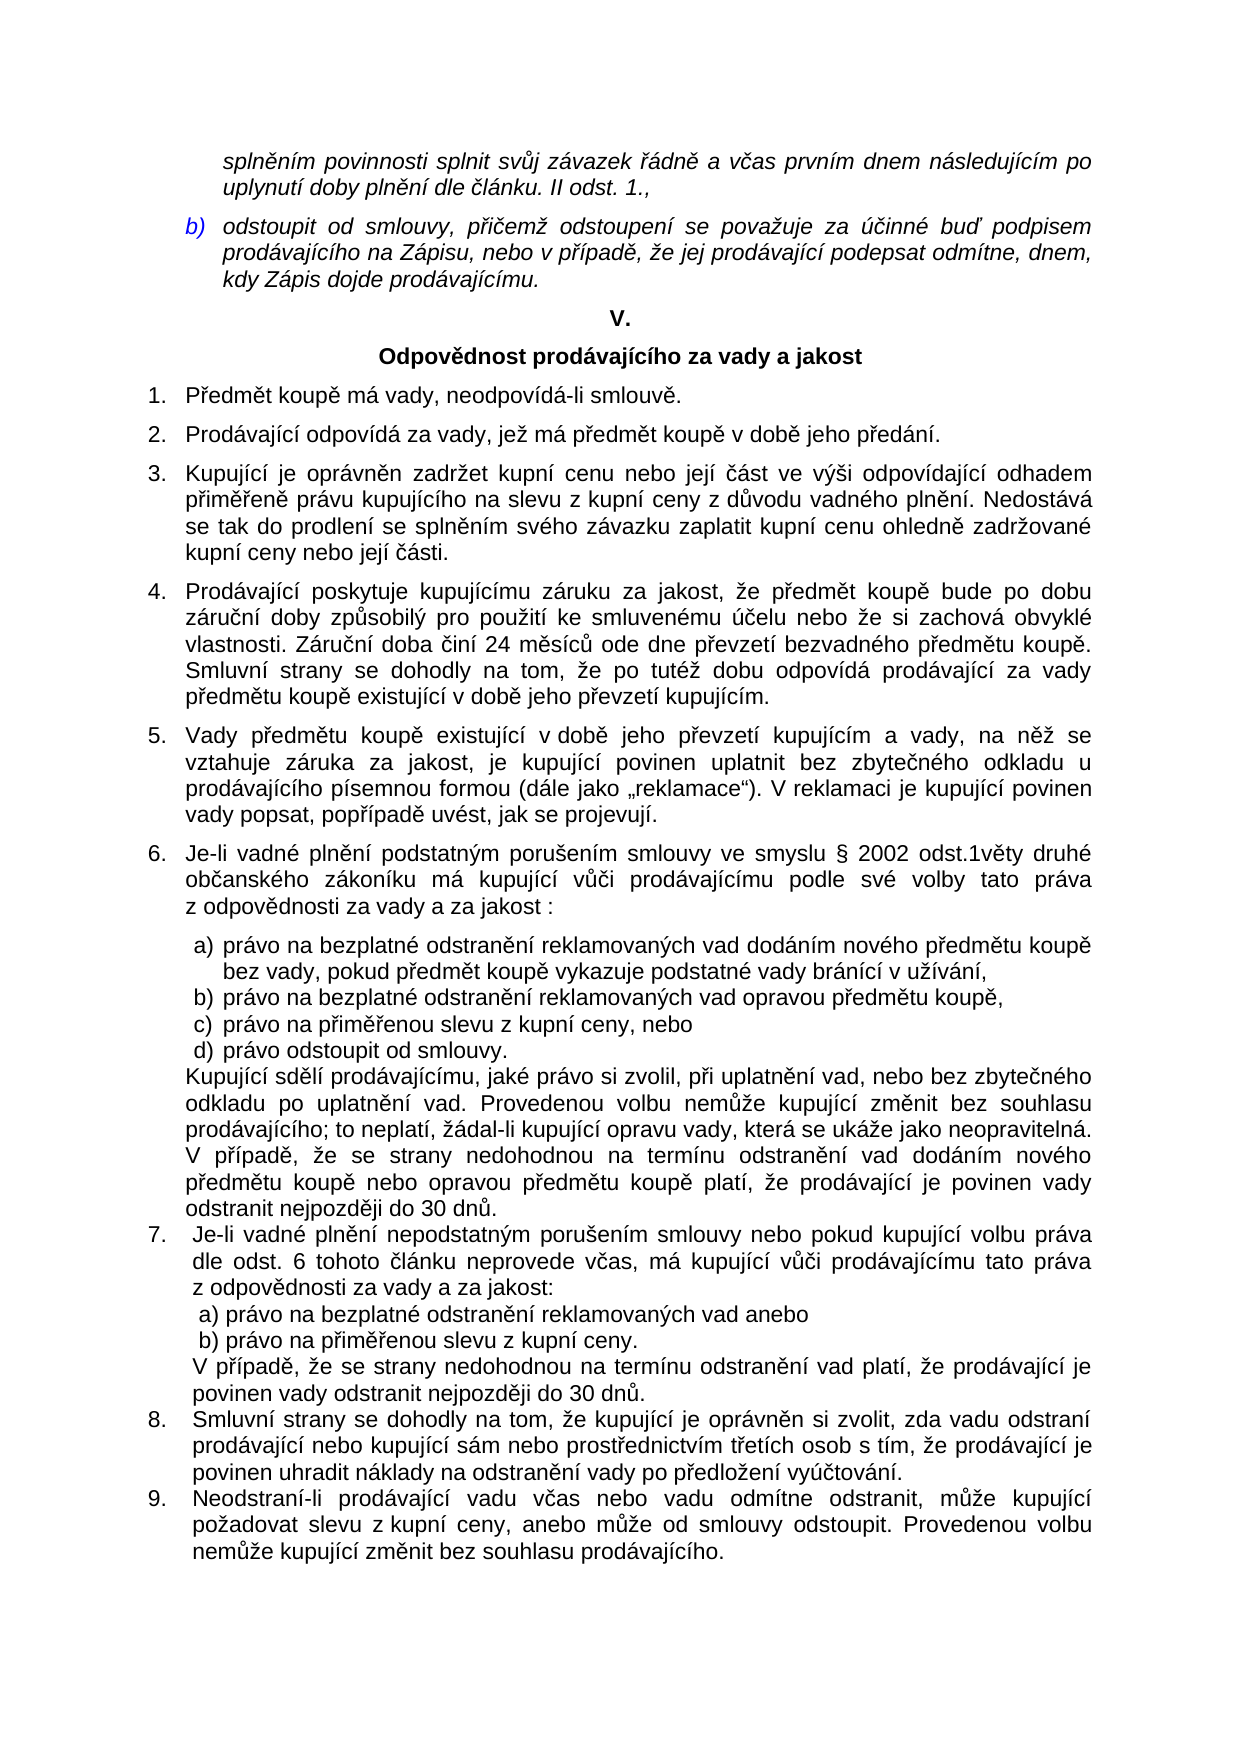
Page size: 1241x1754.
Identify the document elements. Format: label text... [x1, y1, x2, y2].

list Smluvní strany se dohodly na tom, že kupující je oprávněn si zvolit, zda vadu odstraní prodávající nebo kupující sám nebo prostřednictvím třetích osob s tím, že prodávající je povinen uhradit náklady na odstranění vady po předložení vyúčtování. [148, 1406, 1092, 1485]
list Prodávající odpovídá za vady, jež má předmět koupě v době jeho předání. [148, 421, 1092, 447]
list odstoupit od smlouvy, přičemž odstoupení se považuje za účinné buď podpisem prodávajícího na Zápisu, nebo v případě, že jej prodávající podepsat odmítne, dnem, kdy Zápis dojde prodávajícímu. [185, 213, 1092, 292]
text V případě, že se strany nedohodnou na termínu odstranění vad dodáním nového předmětu koupě nebo opravou předmětu koupě platí, že prodávající je povinen vady odstranit nejpozději do 30 dnů. [185, 1142, 1092, 1221]
text Kupující sdělí prodávajícímu, jaké právo si zvolil, při uplatnění vad, nebo bez zbytečného odkladu po uplatnění vad. Provedenou volbu nemůže kupující změnit bez souhlasu prodávajícího; to neplatí, žádal-li kupující opravu vady, která se ukáže jako neopravitelná. [185, 1063, 1092, 1142]
text V případě, že se strany nedohodnou na termínu odstranění vad platí, že prodávající je povinen vady odstranit nejpozději do 30 dnů. [192, 1353, 1092, 1406]
list právo na přiměřenou slevu z kupní ceny, nebo [193, 1011, 1092, 1037]
list právo na bezplatné odstranění reklamovaných vad dodáním nového předmětu koupě bez vady, pokud předmět koupě vykazuje podstatné vady bránící v užívání, [193, 932, 1092, 984]
list Je-li vadné plnění podstatným porušením smlouvy ve smyslu § 2002 odst.1věty druhé občanského zákoníku má kupující vůči prodávajícímu podle své volby tato práva z odpovědnosti za vady a za jakost : [148, 840, 1092, 919]
list Vady předmětu koupě existující v době jeho převzetí kupujícím a vady, na něž se vztahuje záruka za jakost, je kupující povinen uplatnit bez zbytečného odkladu u prodávajícího písemnou formou (dále jako „reklamace“). V reklamaci je kupující povinen vady popsat, popřípadě uvést, jak se projevují. [148, 722, 1092, 827]
list Kupující je oprávněn zadržet kupní cenu nebo její část ve výši odpovídající odhadem přiměřeně právu kupujícího na slevu z kupní ceny z důvodu vadného plnění. Nedostává se tak do prodlení se splněním svého závazku zaplatit kupní cenu ohledně zadržované kupní ceny nebo její části. [148, 460, 1092, 565]
list právo odstoupit od smlouvy. [193, 1037, 1092, 1063]
text a) právo na bezplatné odstranění reklamovaných vad anebo [148, 1301, 1092, 1327]
text b) právo na přiměřenou slevu z kupní ceny. [148, 1327, 1092, 1353]
text V. [148, 304, 1092, 331]
text Odpovědnost prodávajícího za vady a jakost [148, 343, 1092, 370]
list Je-li vadné plnění nepodstatným porušením smlouvy nebo pokud kupující volbu práva dle odst. 6 tohoto článku neprovede včas, má kupující vůči prodávajícímu tato práva z odpovědnosti za vady a za jakost: [148, 1221, 1092, 1301]
list Neodstraní-li prodávající vadu včas nebo vadu odmítne odstranit, může kupující požadovat slevu z kupní ceny, anebo může od smlouvy odstoupit. Provedenou volbu nemůže kupující změnit bez souhlasu prodávajícího. [148, 1485, 1092, 1564]
list právo na bezplatné odstranění reklamovaných vad opravou předmětu koupě, [193, 984, 1092, 1011]
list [185, 148, 1092, 200]
list Prodávající poskytuje kupujícímu záruku za jakost, že předmět koupě bude po dobu záruční doby způsobilý pro použití ke smluvenému účelu nebo že si zachová obvyklé vlastnosti. Záruční doba činí 24 měsíců ode dne převzetí bezvadného předmětu koupě. Smluvní strany se dohodly na tom, že po tutéž dobu odpovídá prodávající za vady předmětu koupě existující v době jeho převzetí kupujícím. [148, 578, 1092, 709]
list Předmět koupě má vady, neodpovídá-li smlouvě. [148, 382, 1092, 408]
